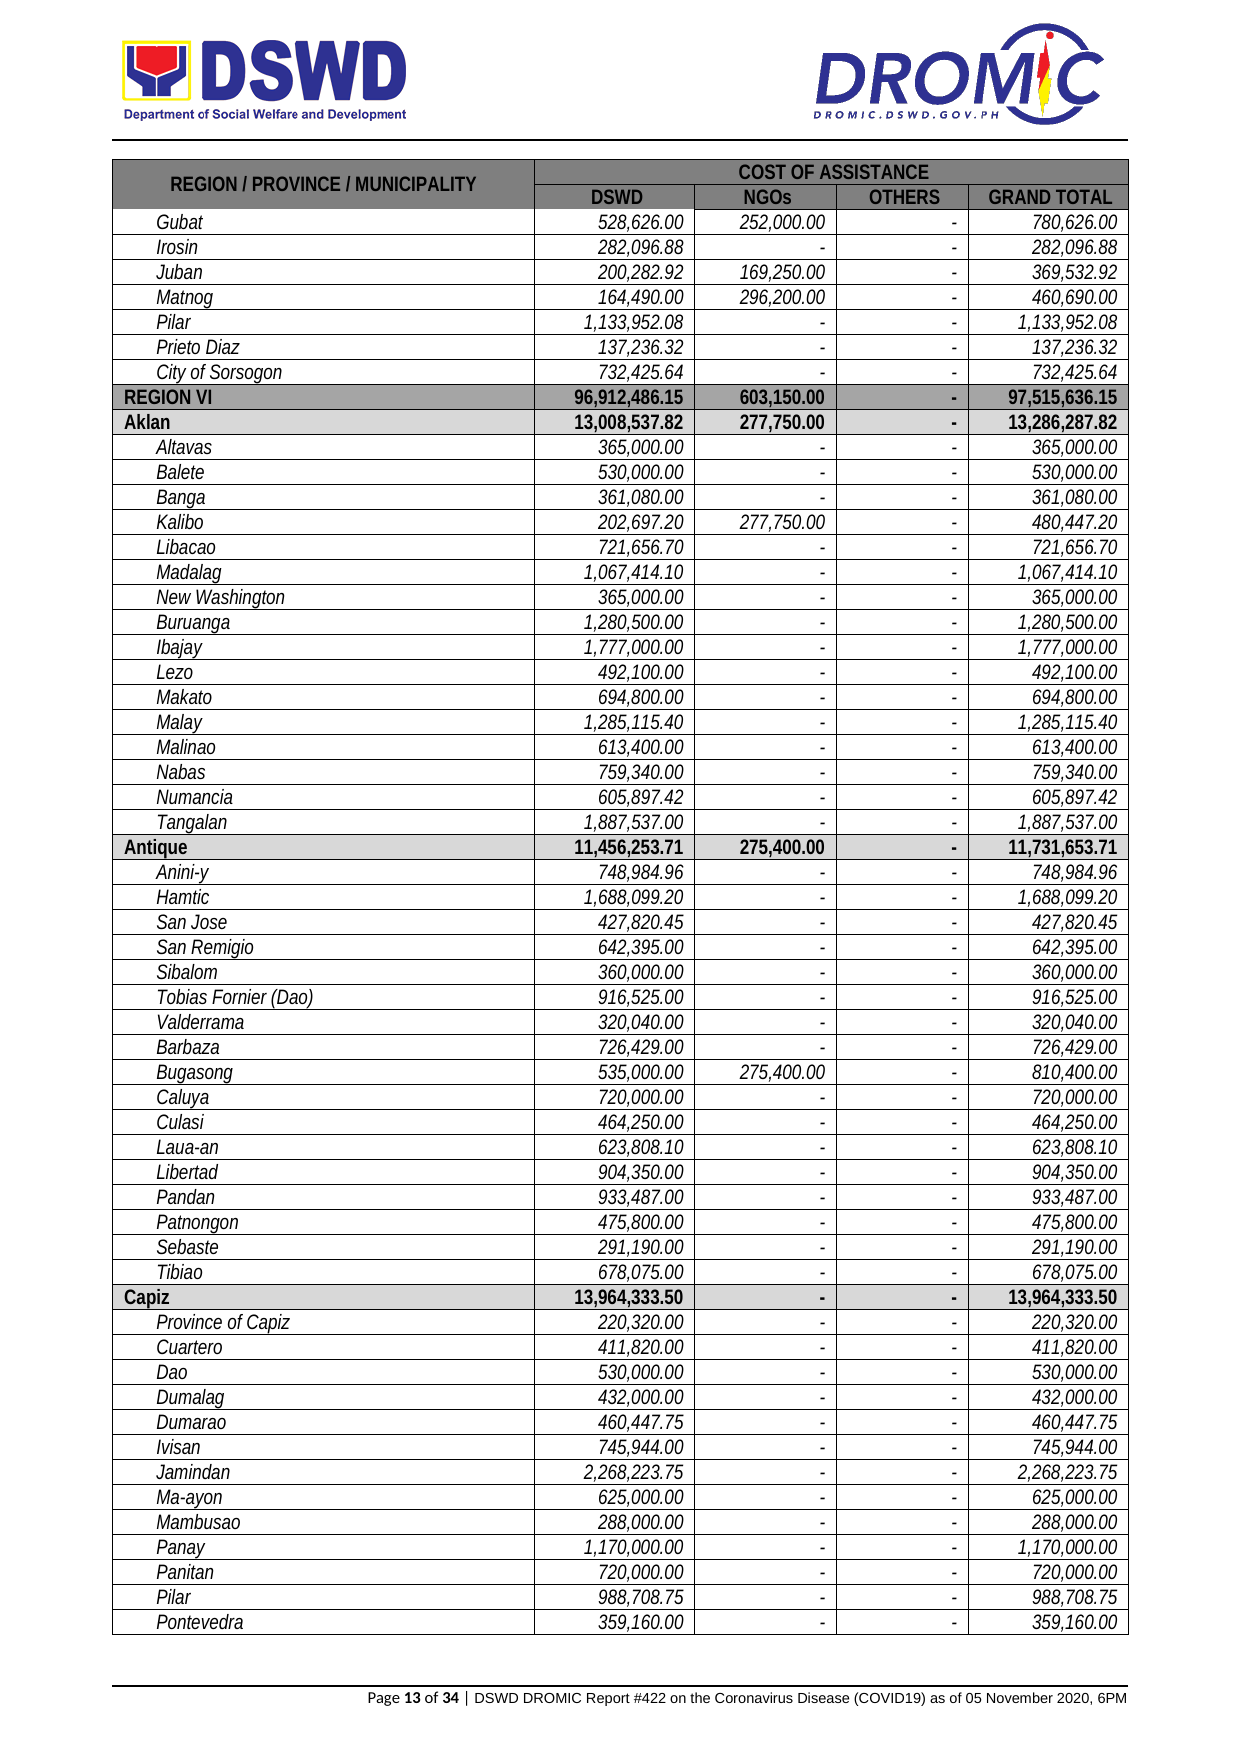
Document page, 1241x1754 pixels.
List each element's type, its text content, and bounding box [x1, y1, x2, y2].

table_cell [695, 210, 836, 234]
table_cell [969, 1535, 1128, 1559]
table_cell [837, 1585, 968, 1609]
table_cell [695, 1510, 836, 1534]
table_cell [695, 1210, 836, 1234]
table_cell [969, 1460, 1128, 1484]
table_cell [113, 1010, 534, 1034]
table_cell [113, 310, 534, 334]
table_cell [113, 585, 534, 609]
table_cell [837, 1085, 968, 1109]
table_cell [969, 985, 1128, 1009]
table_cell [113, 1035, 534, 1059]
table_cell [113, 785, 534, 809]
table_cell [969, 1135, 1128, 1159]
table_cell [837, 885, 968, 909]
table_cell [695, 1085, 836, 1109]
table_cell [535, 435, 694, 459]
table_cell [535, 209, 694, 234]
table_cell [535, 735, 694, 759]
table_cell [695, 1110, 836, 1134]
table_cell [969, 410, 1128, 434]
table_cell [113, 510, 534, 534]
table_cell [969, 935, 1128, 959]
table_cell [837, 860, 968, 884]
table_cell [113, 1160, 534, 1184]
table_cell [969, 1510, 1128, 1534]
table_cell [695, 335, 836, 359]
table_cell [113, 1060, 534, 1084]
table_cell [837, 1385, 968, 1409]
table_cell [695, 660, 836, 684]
picture [112, 37, 416, 125]
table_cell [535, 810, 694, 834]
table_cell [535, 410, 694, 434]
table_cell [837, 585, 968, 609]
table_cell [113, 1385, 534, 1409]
picture [781, 23, 1133, 125]
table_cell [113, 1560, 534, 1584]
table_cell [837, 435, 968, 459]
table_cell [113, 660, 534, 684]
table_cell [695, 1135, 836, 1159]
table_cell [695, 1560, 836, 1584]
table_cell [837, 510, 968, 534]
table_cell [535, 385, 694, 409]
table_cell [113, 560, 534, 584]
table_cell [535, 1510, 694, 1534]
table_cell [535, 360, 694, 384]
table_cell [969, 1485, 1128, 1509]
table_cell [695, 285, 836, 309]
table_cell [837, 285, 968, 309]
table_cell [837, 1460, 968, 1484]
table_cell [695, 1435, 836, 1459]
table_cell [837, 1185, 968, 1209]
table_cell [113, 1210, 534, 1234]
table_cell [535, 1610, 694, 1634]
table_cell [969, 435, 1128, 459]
table_cell DSWD [535, 185, 694, 209]
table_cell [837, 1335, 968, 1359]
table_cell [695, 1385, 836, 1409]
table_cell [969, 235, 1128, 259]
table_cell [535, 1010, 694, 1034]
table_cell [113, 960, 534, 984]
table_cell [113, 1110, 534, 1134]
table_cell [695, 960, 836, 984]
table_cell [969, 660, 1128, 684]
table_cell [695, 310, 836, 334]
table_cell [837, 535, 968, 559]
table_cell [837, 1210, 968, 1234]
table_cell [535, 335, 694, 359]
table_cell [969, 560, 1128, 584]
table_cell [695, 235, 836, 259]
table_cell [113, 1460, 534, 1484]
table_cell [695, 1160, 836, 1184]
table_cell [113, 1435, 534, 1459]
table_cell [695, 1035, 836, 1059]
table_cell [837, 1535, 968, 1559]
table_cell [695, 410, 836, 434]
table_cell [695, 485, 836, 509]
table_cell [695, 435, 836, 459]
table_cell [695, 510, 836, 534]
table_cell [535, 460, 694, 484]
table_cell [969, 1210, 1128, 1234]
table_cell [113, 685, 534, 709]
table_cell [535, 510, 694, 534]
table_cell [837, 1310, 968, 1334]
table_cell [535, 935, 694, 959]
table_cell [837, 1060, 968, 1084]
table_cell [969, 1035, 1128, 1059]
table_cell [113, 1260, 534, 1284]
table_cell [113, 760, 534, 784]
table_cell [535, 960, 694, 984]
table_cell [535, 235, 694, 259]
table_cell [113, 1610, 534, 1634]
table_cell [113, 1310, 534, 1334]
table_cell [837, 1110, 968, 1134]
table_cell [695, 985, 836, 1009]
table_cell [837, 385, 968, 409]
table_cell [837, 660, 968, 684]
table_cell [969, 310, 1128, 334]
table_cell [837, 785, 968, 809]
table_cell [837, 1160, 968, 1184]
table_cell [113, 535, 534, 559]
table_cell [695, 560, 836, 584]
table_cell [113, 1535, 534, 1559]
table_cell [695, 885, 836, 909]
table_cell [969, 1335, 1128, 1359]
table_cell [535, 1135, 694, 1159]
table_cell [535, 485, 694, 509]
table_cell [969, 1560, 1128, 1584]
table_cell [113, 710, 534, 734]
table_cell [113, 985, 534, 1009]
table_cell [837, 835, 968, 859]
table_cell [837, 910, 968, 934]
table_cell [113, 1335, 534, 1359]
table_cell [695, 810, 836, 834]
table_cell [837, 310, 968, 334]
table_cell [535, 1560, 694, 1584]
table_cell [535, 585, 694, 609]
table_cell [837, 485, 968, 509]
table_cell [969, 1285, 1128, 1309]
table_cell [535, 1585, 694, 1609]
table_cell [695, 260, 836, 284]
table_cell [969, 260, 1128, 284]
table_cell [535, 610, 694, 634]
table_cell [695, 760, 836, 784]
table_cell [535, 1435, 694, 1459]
table_cell OTHERS [837, 185, 968, 209]
table_cell NGOs [695, 185, 836, 209]
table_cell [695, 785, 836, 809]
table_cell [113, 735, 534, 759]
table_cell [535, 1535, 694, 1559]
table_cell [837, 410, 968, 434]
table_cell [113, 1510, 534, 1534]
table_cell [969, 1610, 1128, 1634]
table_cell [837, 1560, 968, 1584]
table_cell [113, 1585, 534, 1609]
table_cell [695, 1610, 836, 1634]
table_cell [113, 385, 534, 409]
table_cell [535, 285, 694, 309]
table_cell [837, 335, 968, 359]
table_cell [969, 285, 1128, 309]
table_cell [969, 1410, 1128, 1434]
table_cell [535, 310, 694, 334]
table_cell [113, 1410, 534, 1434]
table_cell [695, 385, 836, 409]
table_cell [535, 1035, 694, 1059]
table_header REGION / PROVINCE / MUNICIPALITY [113, 160, 534, 209]
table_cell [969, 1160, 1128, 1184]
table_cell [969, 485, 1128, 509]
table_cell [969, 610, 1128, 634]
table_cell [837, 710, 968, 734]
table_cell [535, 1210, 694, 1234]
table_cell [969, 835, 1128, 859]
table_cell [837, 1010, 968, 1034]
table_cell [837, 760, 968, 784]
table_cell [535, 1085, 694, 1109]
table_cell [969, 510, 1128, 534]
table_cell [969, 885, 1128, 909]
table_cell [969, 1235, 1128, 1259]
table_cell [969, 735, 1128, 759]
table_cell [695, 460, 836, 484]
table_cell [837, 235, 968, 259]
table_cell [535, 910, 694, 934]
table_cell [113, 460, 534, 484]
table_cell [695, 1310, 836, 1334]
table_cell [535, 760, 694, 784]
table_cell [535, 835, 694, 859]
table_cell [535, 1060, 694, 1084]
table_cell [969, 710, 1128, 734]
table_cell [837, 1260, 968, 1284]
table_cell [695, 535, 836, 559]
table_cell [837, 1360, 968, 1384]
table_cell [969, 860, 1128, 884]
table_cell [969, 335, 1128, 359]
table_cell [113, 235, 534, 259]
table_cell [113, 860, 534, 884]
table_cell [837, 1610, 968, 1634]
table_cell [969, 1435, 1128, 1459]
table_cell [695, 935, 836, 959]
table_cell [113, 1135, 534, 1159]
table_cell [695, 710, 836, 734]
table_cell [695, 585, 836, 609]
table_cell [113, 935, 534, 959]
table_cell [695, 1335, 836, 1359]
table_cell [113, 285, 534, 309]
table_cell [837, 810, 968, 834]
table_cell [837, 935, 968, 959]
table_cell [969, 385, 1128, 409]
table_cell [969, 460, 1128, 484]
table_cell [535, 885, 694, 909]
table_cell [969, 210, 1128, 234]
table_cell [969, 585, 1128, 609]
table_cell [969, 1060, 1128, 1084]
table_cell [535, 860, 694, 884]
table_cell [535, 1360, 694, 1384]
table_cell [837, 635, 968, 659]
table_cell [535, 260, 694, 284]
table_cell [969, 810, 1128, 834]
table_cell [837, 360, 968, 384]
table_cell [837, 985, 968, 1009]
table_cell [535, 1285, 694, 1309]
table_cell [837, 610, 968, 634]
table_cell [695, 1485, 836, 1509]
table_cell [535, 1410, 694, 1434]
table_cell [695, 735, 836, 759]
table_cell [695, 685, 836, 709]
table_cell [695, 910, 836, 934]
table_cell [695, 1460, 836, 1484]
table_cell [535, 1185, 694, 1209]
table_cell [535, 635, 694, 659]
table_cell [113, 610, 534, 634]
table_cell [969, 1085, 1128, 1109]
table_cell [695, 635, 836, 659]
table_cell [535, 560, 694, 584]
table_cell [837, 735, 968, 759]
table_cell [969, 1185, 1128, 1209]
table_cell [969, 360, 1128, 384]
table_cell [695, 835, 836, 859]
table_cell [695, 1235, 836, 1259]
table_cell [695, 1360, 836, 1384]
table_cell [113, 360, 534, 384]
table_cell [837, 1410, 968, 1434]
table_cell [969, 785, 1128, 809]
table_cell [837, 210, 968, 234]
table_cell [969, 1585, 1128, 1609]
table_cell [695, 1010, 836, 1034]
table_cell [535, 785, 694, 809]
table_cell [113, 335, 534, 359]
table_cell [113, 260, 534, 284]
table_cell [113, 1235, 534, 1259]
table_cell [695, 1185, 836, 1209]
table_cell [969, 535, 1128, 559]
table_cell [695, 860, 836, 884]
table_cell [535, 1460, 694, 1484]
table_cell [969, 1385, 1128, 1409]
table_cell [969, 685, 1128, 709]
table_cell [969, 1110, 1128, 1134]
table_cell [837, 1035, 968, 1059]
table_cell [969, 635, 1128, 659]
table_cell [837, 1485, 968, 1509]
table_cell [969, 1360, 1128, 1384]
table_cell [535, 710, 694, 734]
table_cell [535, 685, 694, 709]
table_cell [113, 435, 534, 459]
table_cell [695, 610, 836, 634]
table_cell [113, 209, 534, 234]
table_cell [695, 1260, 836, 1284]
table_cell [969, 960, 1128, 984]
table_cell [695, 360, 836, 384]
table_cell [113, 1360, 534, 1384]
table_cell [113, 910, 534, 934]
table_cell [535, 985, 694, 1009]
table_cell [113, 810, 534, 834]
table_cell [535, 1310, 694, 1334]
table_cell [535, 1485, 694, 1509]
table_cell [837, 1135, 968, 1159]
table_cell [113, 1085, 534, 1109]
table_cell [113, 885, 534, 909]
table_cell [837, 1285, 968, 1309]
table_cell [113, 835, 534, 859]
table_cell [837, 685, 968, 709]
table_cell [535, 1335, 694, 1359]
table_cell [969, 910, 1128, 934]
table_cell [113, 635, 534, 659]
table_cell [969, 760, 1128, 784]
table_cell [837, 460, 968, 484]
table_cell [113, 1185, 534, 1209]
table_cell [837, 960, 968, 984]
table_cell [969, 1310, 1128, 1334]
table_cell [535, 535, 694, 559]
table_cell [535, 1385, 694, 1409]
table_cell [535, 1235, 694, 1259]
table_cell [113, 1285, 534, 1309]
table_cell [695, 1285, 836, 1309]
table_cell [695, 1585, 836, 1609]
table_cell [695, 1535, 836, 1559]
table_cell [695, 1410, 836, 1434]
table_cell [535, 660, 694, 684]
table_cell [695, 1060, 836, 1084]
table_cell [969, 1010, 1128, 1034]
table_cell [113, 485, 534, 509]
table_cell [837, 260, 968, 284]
table_header COST OF ASSISTANCE [535, 160, 1128, 184]
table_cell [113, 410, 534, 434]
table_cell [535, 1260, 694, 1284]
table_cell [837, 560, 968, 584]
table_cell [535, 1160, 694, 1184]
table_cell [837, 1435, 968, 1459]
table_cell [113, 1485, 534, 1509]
table_cell GRAND TOTAL [969, 185, 1128, 209]
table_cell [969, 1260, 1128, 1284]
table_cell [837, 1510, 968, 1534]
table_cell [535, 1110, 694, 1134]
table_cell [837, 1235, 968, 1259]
